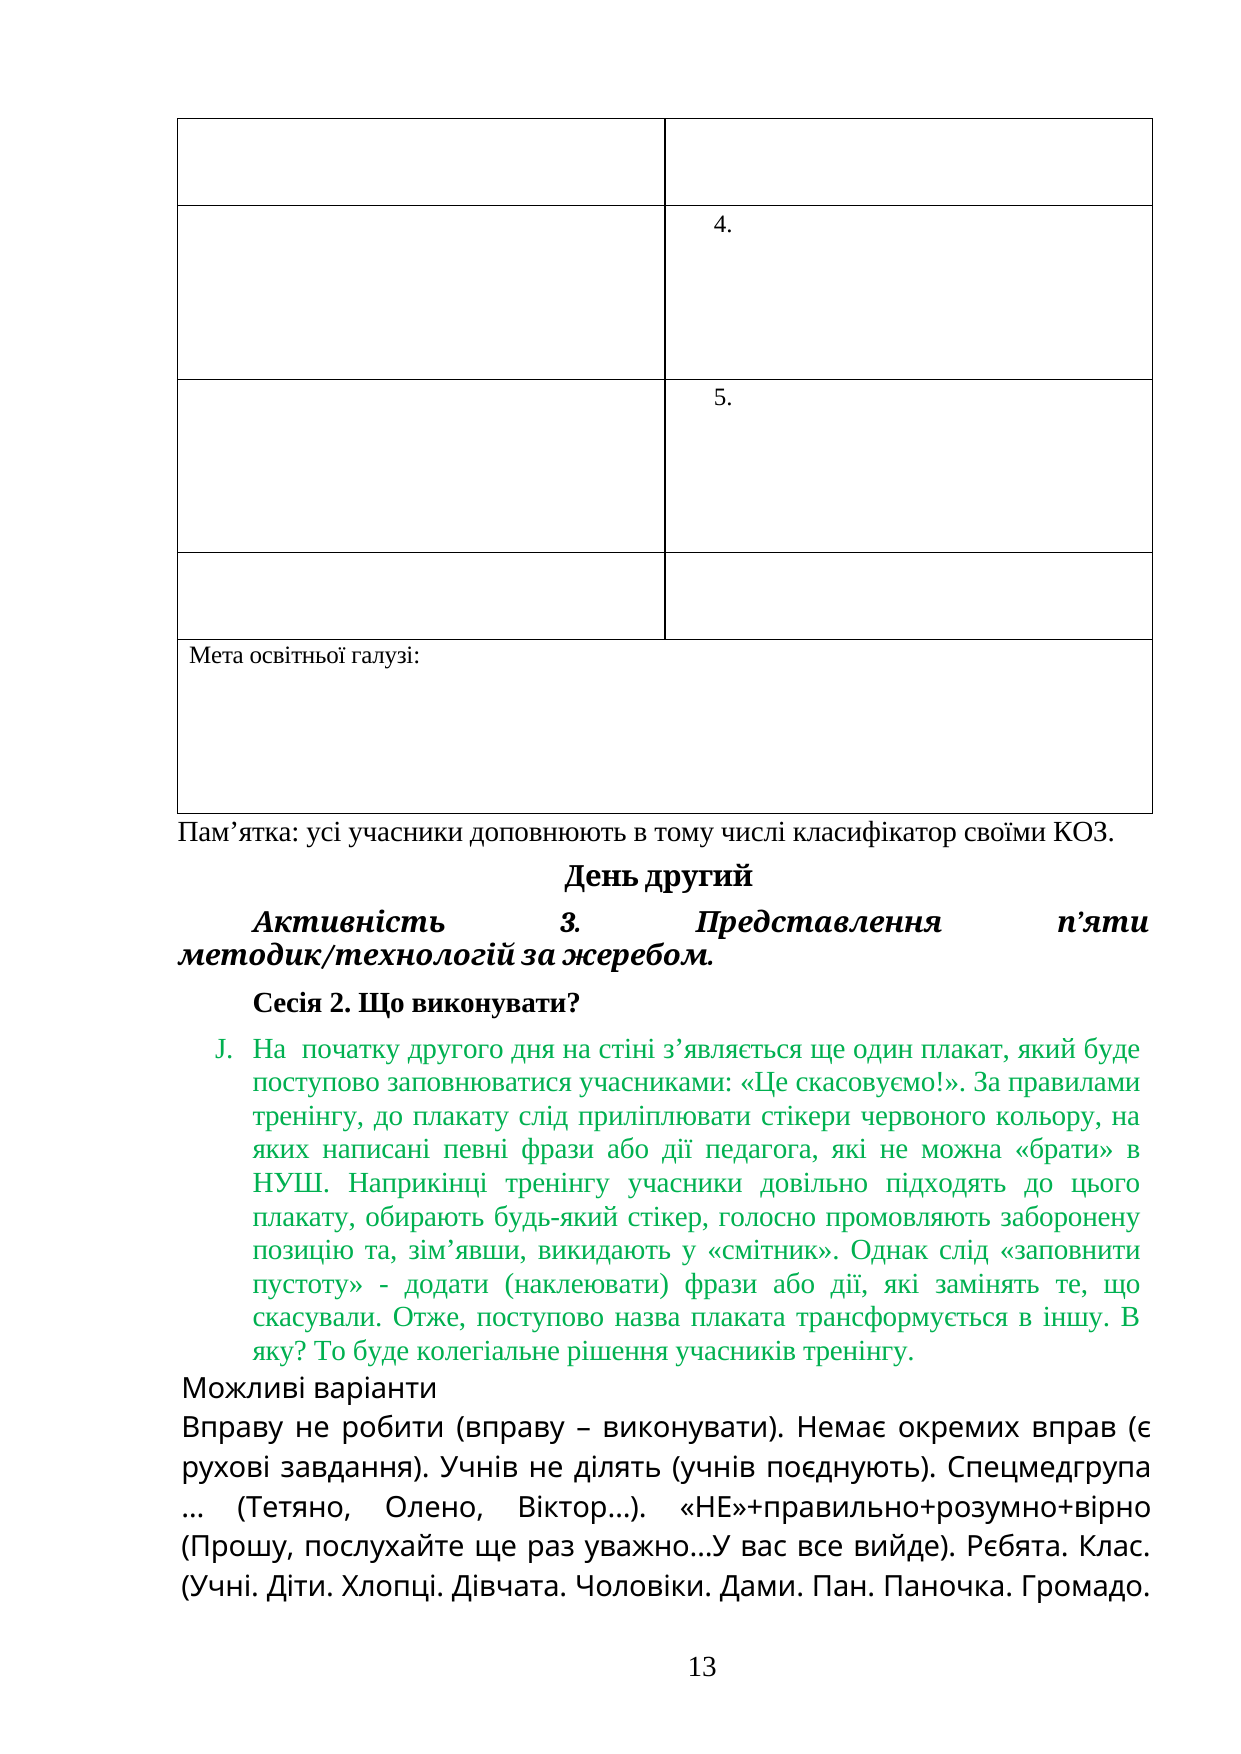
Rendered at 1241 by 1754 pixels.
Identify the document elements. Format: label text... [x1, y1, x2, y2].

table_cell [178, 119, 664, 205]
subtitle Сесія 2. Що виконувати? [177, 986, 1152, 1019]
table_cell [178, 380, 664, 552]
table_cell [666, 206, 1152, 379]
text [181, 1407, 1152, 1605]
table_cell Мета освітньої галузі: [178, 640, 1152, 813]
subtitle Активність 3. Представлення п’яти методик/технологій за жеребом. [177, 906, 1152, 973]
table_cell [178, 206, 664, 379]
table_cell [666, 380, 1152, 552]
table_cell [666, 119, 1152, 205]
text Можливі варіанти [181, 1367, 1152, 1407]
table_cell [178, 553, 664, 639]
subtitle День другий [177, 860, 1140, 893]
text Пам’ятка: усі учасники доповнюють в тому числі класифікатор своїми КОЗ. [177, 814, 1152, 847]
list На початку другого дня на стіні з’являється ще один плакат, який буде поступово заповнюватися учасниками: «Це скасовуємо!». За правилами тренінгу, до плакату слід приліплювати стікери червоного кольору, на яких написані певні фрази або дії педагога, які не можна «брати» в НУШ. Наприкінці тренінгу учасники довільно підходять до цього плакату, обирають будь-який стікер, голосно промовляють заборонену позицію та, зім’явши, викидають у «смітник». Однак слід «заповнити пустоту» - додати (наклеювати) фрази або дії, які замінять те, що скасували. Отже, поступово назва плаката трансформується в іншу. В яку? То буде колегіальне рішення учасників тренінгу. [215, 1032, 1141, 1367]
table_cell [666, 553, 1152, 639]
